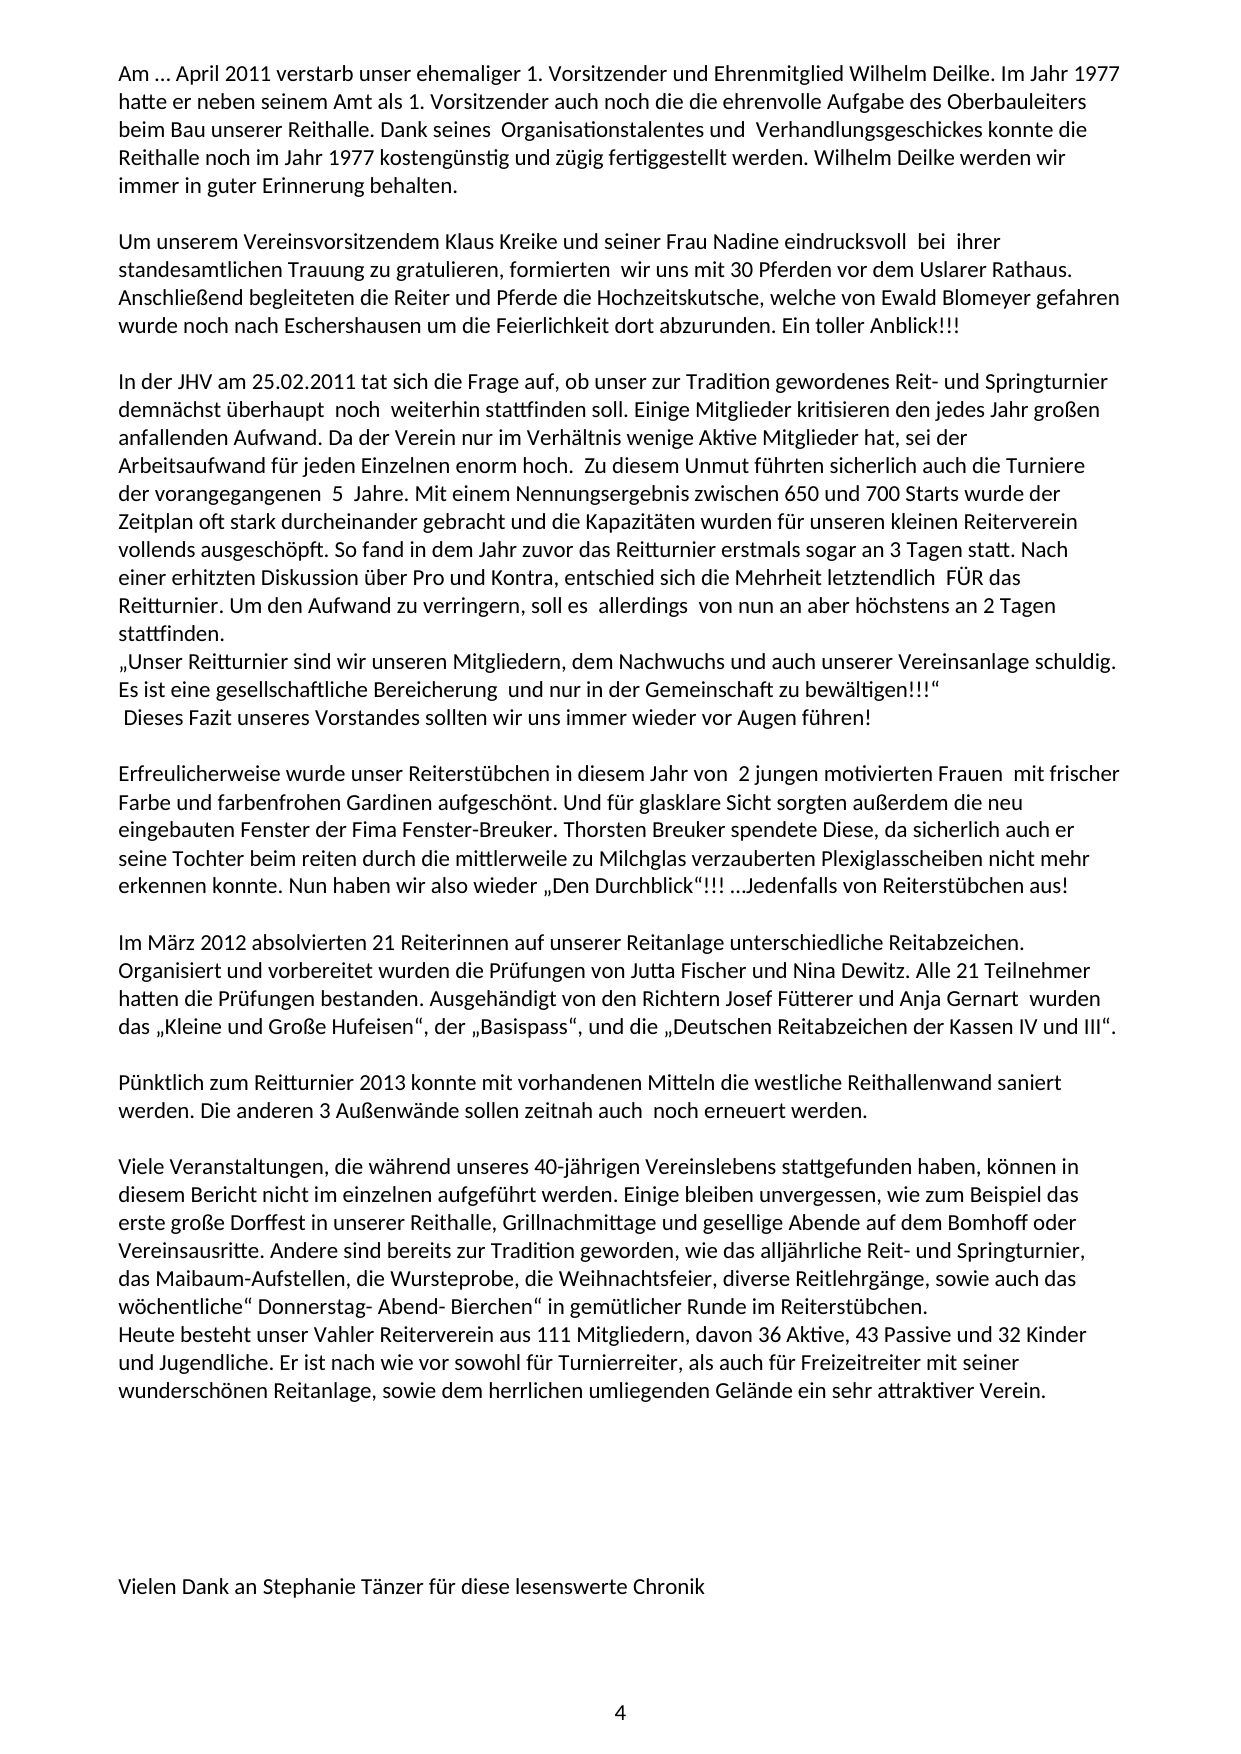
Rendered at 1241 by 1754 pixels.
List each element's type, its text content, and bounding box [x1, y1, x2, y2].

text Erfreulicherweise wurde unser Reiterstübchen in diesem Jahr von 2 jungen motivierten Frauen mit frischer Farbe und farbenfrohen Gardinen aufgeschönt. Und für glasklare Sicht sorgten außerdem die neu eingebauten Fenster der Fima Fenster-Breuker. Thorsten Breuker spendete Diese, da sicherlich auch er seine Tochter beim reiten durch die mittlerweile zu Milchglas verzauberten Plexiglasscheiben nicht mehr erkennen konnte. Nun haben wir also wieder „Den Durchblick“!!! …Jedenfalls von Reiterstübchen aus! [118, 759, 1122, 900]
text Viele Veranstaltungen, die während unseres 40-jährigen Vereinslebens stattgefunden haben, können in diesem Bericht nicht im einzelnen aufgeführt werden. Einige bleiben unvergessen, wie zum Beispiel das erste große Dorffest in unserer Reithalle, Grillnachmittage und gesellige Abende auf dem Bomhoff oder Vereinsausritte. Andere sind bereits zur Tradition geworden, wie das alljährliche Reit- und Springturnier, das Maibaum-Aufstellen, die Wursteprobe, die Weihnachtsfeier, diverse Reitlehrgänge, sowie auch das wöchentliche“ Donnerstag- Abend- Bierchen“ in gemütlicher Runde im Reiterstübchen. [118, 1152, 1122, 1320]
text Vielen Dank an Stephanie Tänzer für diese lesenswerte Chronik [118, 1572, 1122, 1600]
text „Unser Reitturnier sind wir unseren Mitgliedern, dem Nachwuchs und auch unserer Vereinsanlage schuldig. Es ist eine gesellschaftliche Bereicherung und nur in der Gemeinschaft zu bewältigen!!!“ [118, 647, 1122, 703]
text Dieses Fazit unseres Vorstandes sollten wir uns immer wieder vor Augen führen! [118, 703, 1122, 732]
text Pünktlich zum Reitturnier 2013 konnte mit vorhandenen Mitteln die westliche Reithallenwand saniert werden. Die anderen 3 Außenwände sollen zeitnah auch noch erneuert werden. [118, 1068, 1122, 1124]
text Im März 2012 absolvierten 21 Reiterinnen auf unserer Reitanlage unterschiedliche Reitabzeichen. Organisiert und vorbereitet wurden die Prüfungen von Jutta Fischer und Nina Dewitz. Alle 21 Teilnehmer hatten die Prüfungen bestanden. Ausgehändigt von den Richtern Josef Fütterer und Anja Gernart wurden das „Kleine und Große Hufeisen“, der „Basispass“, und die „Deutschen Reitabzeichen der Kassen IV und III“. [118, 928, 1122, 1040]
text In der JHV am 25.02.2011 tat sich die Frage auf, ob unser zur Tradition gewordenes Reit- und Springturnier demnächst überhaupt noch weiterhin stattfinden soll. Einige Mitglieder kritisieren den jedes Jahr großen anfallenden Aufwand. Da der Verein nur im Verhältnis wenige Aktive Mitglieder hat, sei der Arbeitsaufwand für jeden Einzelnen enorm hoch. Zu diesem Unmut führten sicherlich auch die Turniere der vorangegangenen 5 Jahre. Mit einem Nennungsergebnis zwischen 650 und 700 Starts wurde der Zeitplan oft stark durcheinander gebracht und die Kapazitäten wurden für unseren kleinen Reiterverein vollends ausgeschöpft. So fand in dem Jahr zuvor das Reitturnier erstmals sogar an 3 Tagen statt. Nach einer erhitzten Diskussion über Pro und Kontra, entschied sich die Mehrheit letztendlich FÜR das Reitturnier. Um den Aufwand zu verringern, soll es allerdings von nun an aber höchstens an 2 Tagen stattfinden. [118, 367, 1122, 647]
text Um unserem Vereinsvorsitzendem Klaus Kreike und seiner Frau Nadine eindrucksvoll bei ihrer standesamtlichen Trauung zu gratulieren, formierten wir uns mit 30 Pferden vor dem Uslarer Rathaus. Anschließend begleiteten die Reiter und Pferde die Hochzeitskutsche, welche von Ewald Blomeyer gefahren wurde noch nach Eschershausen um die Feierlichkeit dort abzurunden. Ein toller Anblick!!! [118, 227, 1122, 339]
text Heute besteht unser Vahler Reiterverein aus 111 Mitgliedern, davon 36 Aktive, 43 Passive und 32 Kinder und Jugendliche. Er ist nach wie vor sowohl für Turnierreiter, als auch für Freizeitreiter mit seiner wunderschönen Reitanlage, sowie dem herrlichen umliegenden Gelände ein sehr attraktiver Verein. [118, 1320, 1122, 1404]
text Am … April 2011 verstarb unser ehemaliger 1. Vorsitzender und Ehrenmitglied Wilhelm Deilke. Im Jahr 1977 hatte er neben seinem Amt als 1. Vorsitzender auch noch die die ehrenvolle Aufgabe des Oberbauleiters beim Bau unserer Reithalle. Dank seines Organisationstalentes und Verhandlungsgeschickes konnte die Reithalle noch im Jahr 1977 kostengünstig und zügig fertiggestellt werden. Wilhelm Deilke werden wir immer in guter Erinnerung behalten. [118, 59, 1122, 199]
